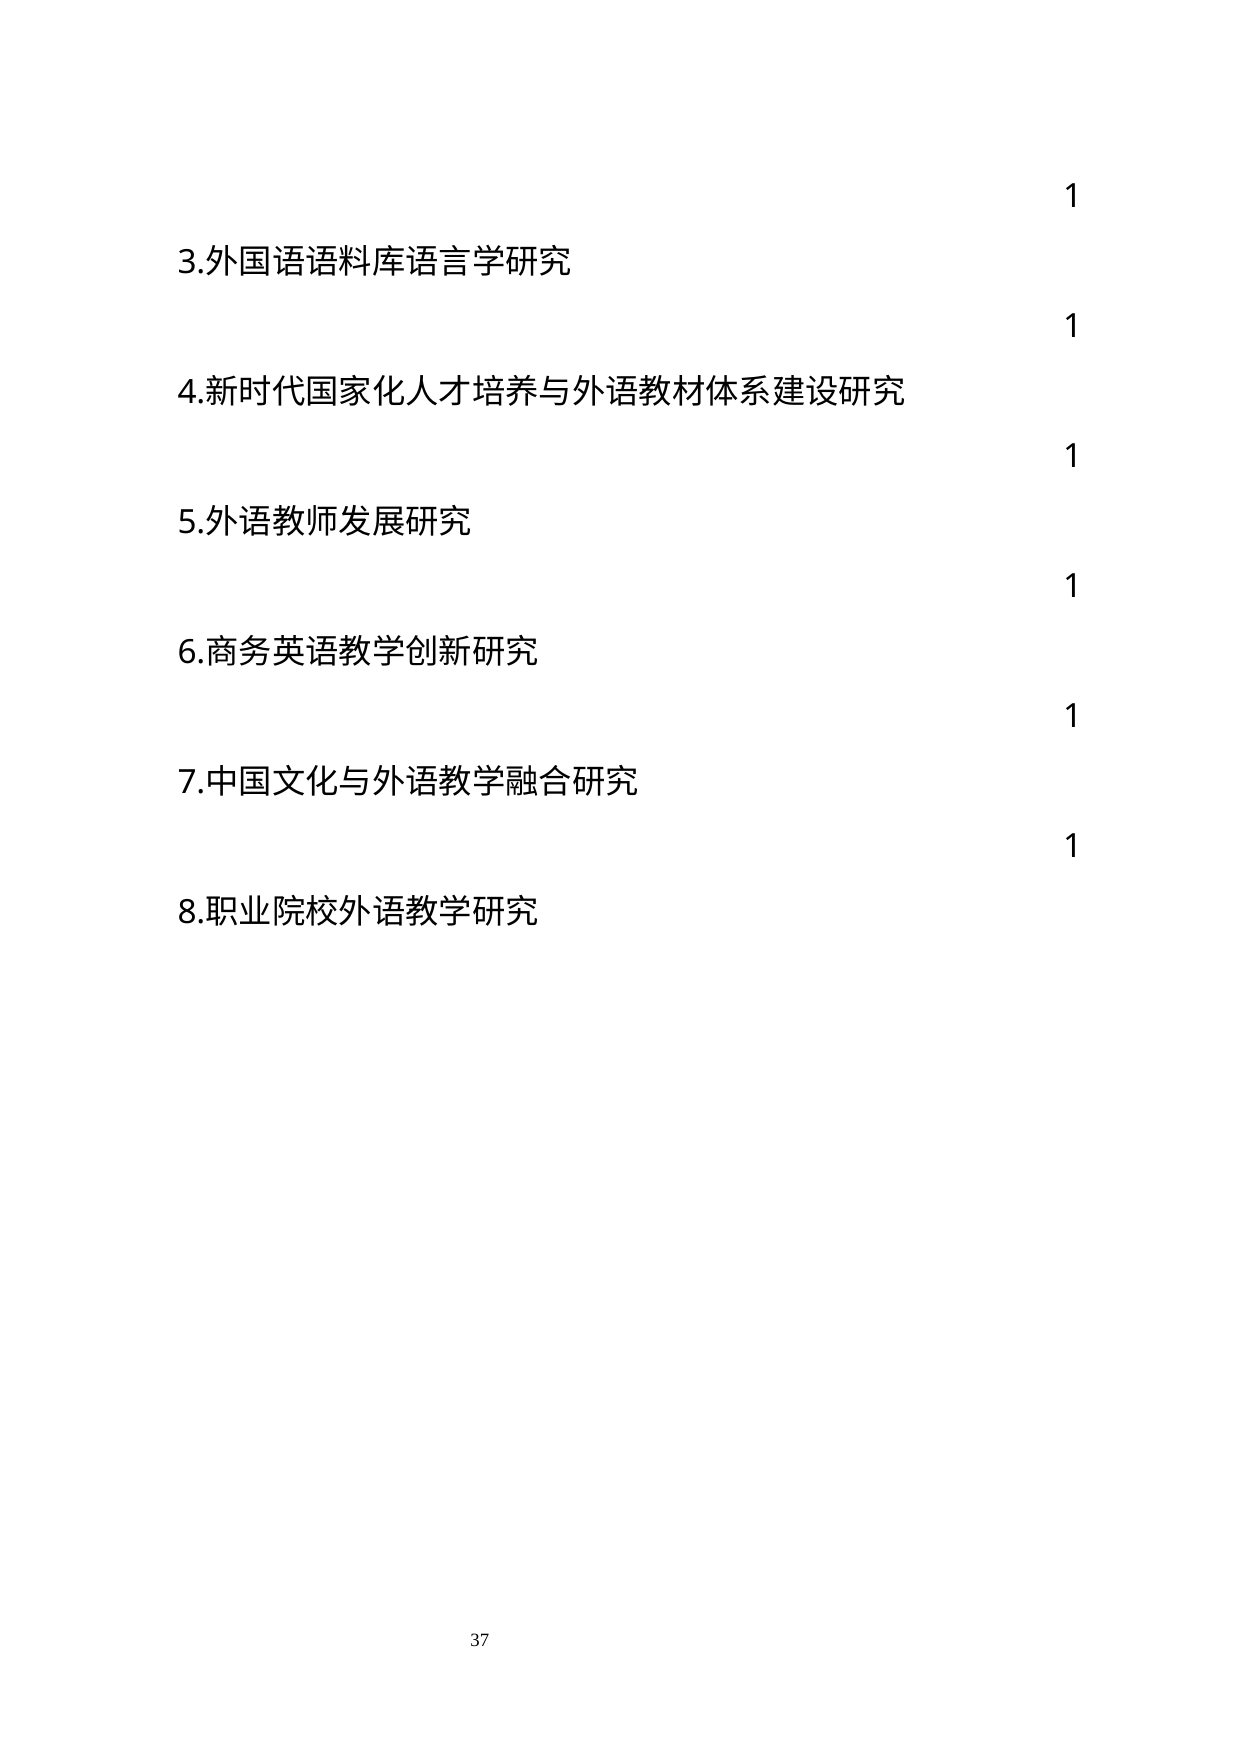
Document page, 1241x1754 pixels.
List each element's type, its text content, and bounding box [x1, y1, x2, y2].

text 18.职业院校外语教学研究 [177, 812, 1063, 942]
text 15.外语教师发展研究 [177, 422, 1063, 552]
text 16.商务英语教学创新研究 [177, 552, 1063, 682]
text 17.中国文化与外语教学融合研究 [177, 682, 1063, 812]
text 13.外国语语料库语言学研究 [177, 162, 1063, 292]
text 14.新时代国家化人才培养与外语教材体系建设研究 [177, 292, 1063, 422]
